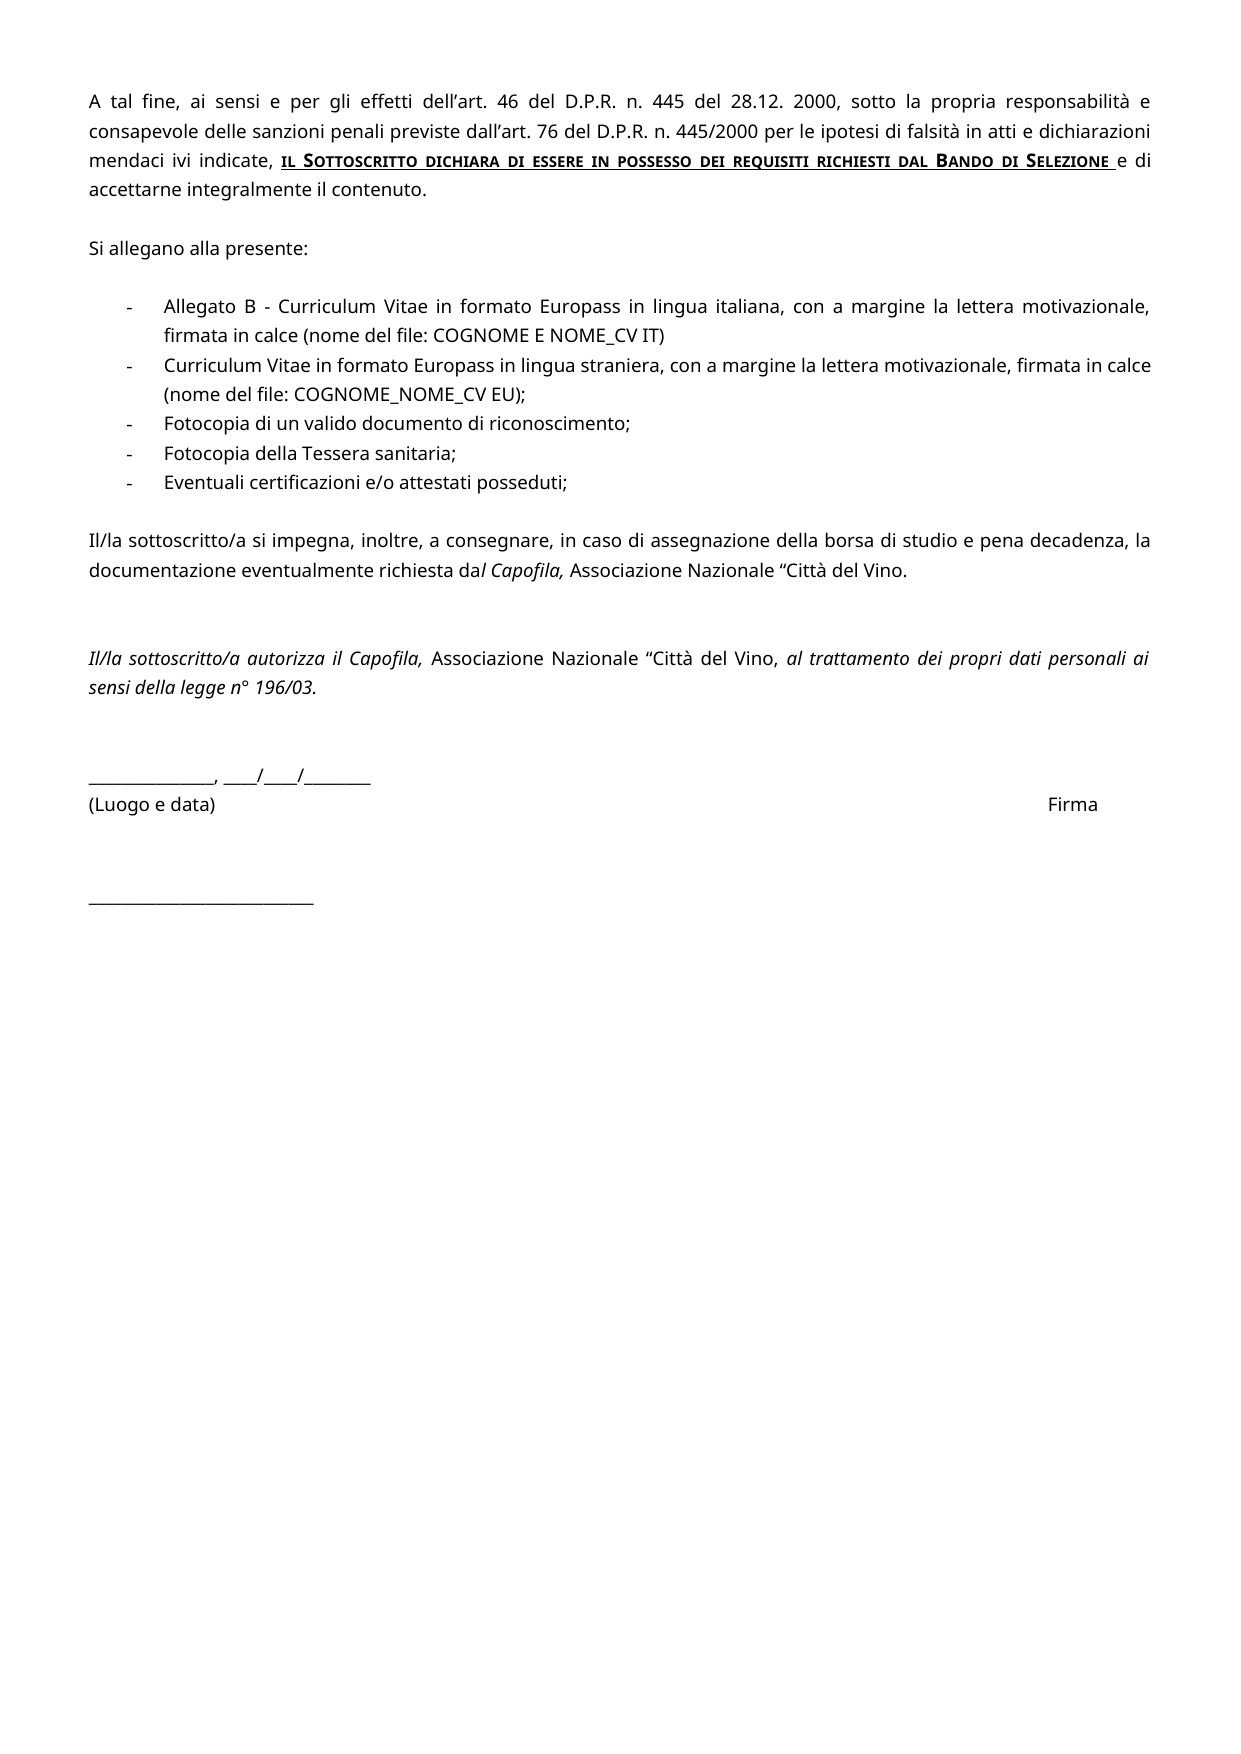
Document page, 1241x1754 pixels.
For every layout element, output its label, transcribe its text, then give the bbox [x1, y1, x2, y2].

list Fotocopia della Tessera sanitaria; [126, 440, 1152, 465]
text (Luogo e data) Firma [89, 791, 1152, 817]
list Eventuali certificazioni e/o attestati posseduti; [126, 469, 1152, 495]
text Il/la sottoscritto/a autorizza il Capofila, Associazione Nazionale “Città del Vino, al trattamento dei propri dati personali ai sensi della legge n° 196/03. [89, 645, 1152, 699]
text A tal fine, ai sensi e per gli effetti dell’art. 46 del D.P.R. n. 445 del 28.12. 2000, sotto la propria responsabilità e consapevole delle sanzioni penali previste dall’art. 76 del D.P.R. n. 445/2000 per le ipotesi di falsità in atti e dichiarazioni mendaci ivi indicate, il Sottoscritto dichiara di essere in possesso dei requisiti richiesti dal Bando di Selezione e di accettarne integralmente il contenuto. [89, 89, 1152, 202]
text ___________________________ [89, 850, 1152, 909]
text Si allegano alla presente: [89, 235, 1152, 261]
list Fotocopia di un valido documento di riconoscimento; [126, 411, 1152, 436]
text _______________, ____/____/________ [89, 762, 1152, 787]
list Curriculum Vitae in formato Europass in lingua straniera, con a margine la lettera motivazionale, firmata in calce (nome del file: COGNOME_NOME_CV EU); [126, 352, 1152, 407]
list Allegato B - Curriculum Vitae in formato Europass in lingua italiana, con a margine la lettera motivazionale, firmata in calce (nome del file: COGNOME E NOME_CV IT) [126, 293, 1152, 348]
text Il/la sottoscritto/a si impegna, inoltre, a consegnare, in caso di assegnazione della borsa di studio e pena decadenza, la documentazione eventualmente richiesta dal Capofila, Associazione Nazionale “Città del Vino. [89, 528, 1152, 582]
